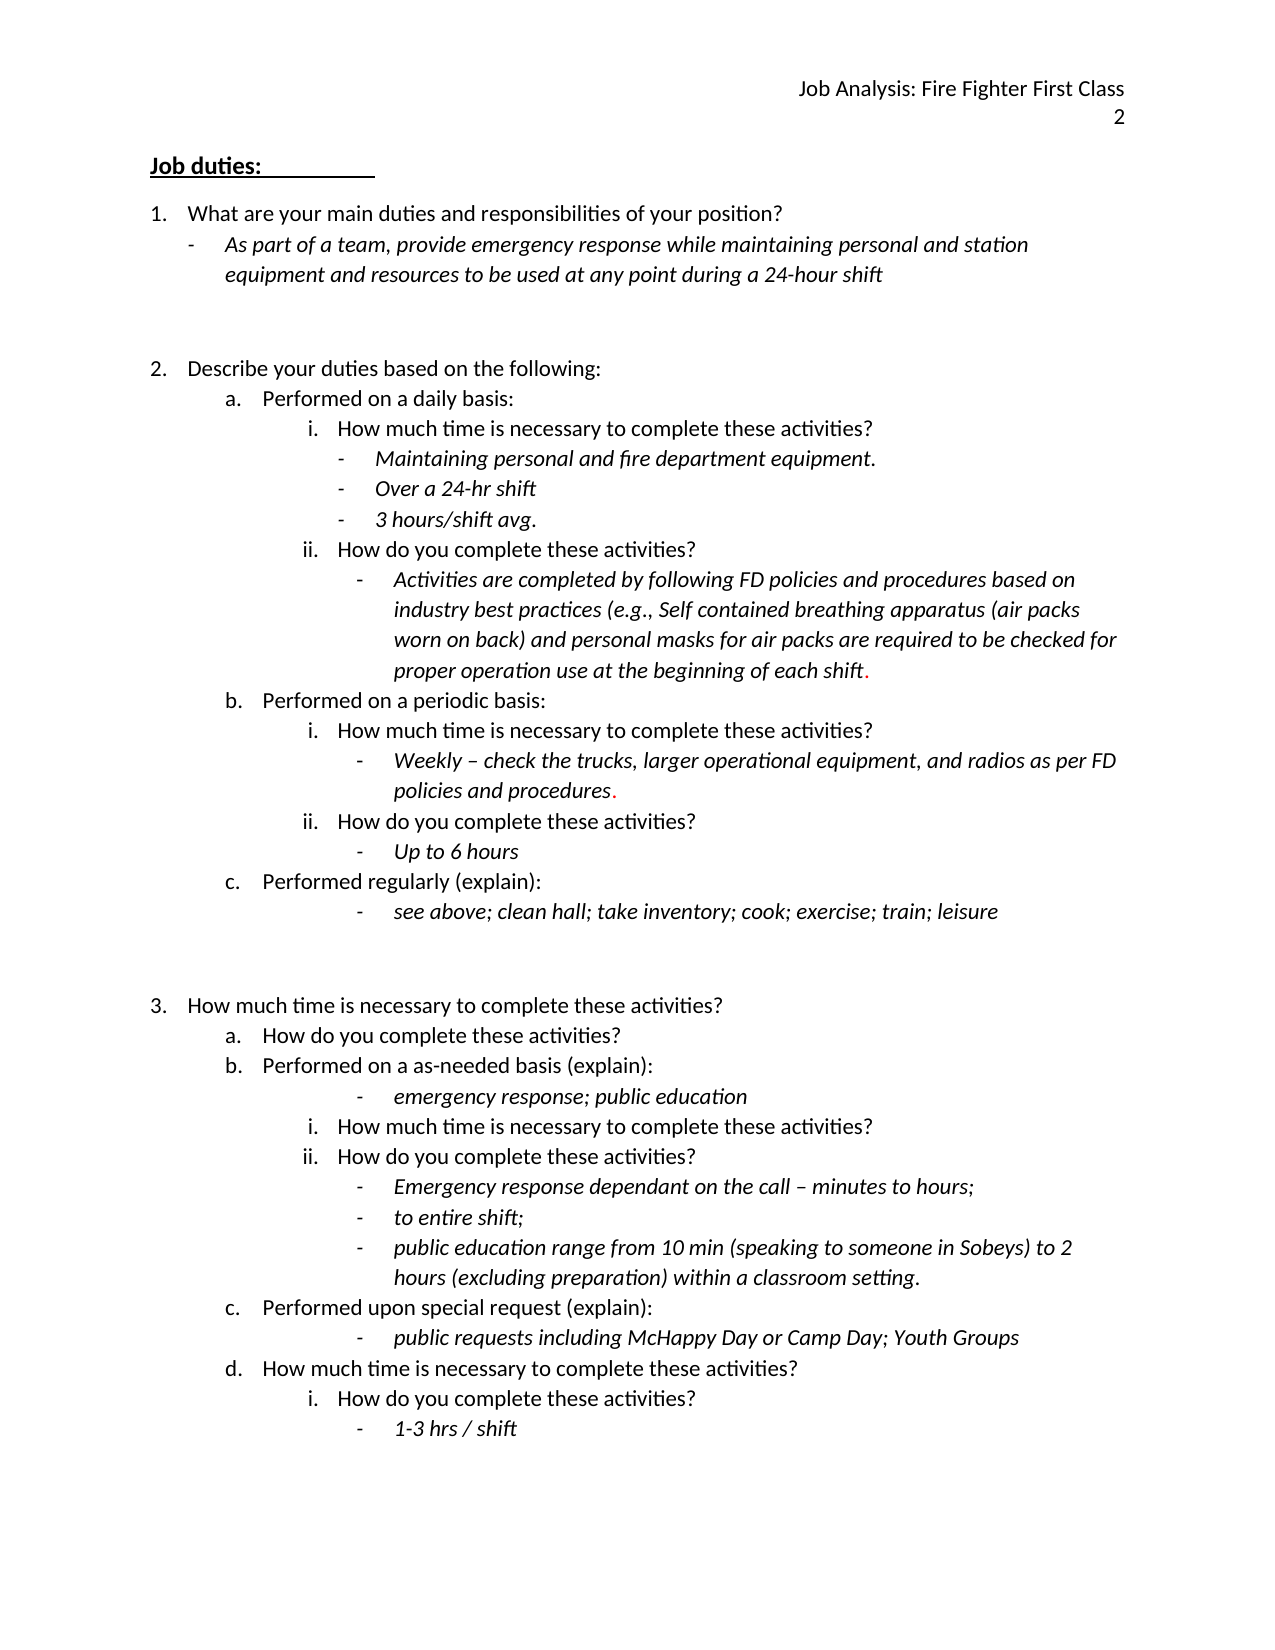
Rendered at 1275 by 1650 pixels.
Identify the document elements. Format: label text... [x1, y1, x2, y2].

list Over a 24-hr shift [337, 474, 1125, 503]
list Emergency response dependant on the call – minutes to hours; [356, 1172, 1125, 1201]
list Up to 6 hours [356, 837, 1125, 865]
list see above; clean hall; take inventory; cook; exercise; train; leisure [356, 897, 1125, 926]
list Weekly – check the trucks, larger operational equipment, and radios as per FD policies and procedures. [356, 746, 1125, 805]
list As part of a team, provide emergency response while maintaining personal and station equipment and resources to be used at any point during a 24-hour shift [187, 230, 1125, 288]
list Performed upon special request (explain): [225, 1293, 1125, 1321]
list How do you complete these activities? [319, 1384, 1125, 1412]
list Activities are completed by following FD policies and procedures based on industry best practices (e.g., Self contained breathing apparatus (air packs worn on back) and personal masks for air packs are required to be checked for proper operation use at the beginning of each shift. [356, 565, 1125, 684]
list to entire shift; [356, 1203, 1125, 1231]
list public requests including McHappy Day or Camp Day; Youth Groups [356, 1323, 1125, 1352]
list emergency response; public education [356, 1082, 1125, 1110]
list How do you complete these activities? [225, 1021, 1125, 1049]
list How much time is necessary to complete these activities? [319, 414, 1125, 442]
list Maintaining personal and fire department equipment. [337, 444, 1125, 472]
list Performed on a daily basis: [225, 384, 1125, 412]
list How much time is necessary to complete these activities? [225, 1354, 1125, 1382]
list 3 hours/shift avg. [337, 505, 1125, 533]
list How do you complete these activities? [319, 1142, 1125, 1170]
list Performed regularly (explain): [225, 867, 1125, 895]
list public education range from 10 min (speaking to someone in Sobeys) to 2 hours (excluding preparation) within a classroom setting. [356, 1233, 1125, 1291]
list Describe your duties based on the following: [150, 354, 1125, 382]
list What are your main duties and responsibilities of your position? [150, 199, 1125, 228]
list Performed on a as-needed basis (explain): [225, 1052, 1125, 1080]
list How much time is necessary to complete these activities? [150, 991, 1125, 1019]
list Performed on a periodic basis: [225, 686, 1125, 714]
list How do you complete these activities? [319, 807, 1125, 835]
list How much time is necessary to complete these activities? [319, 716, 1125, 744]
list How do you complete these activities? [319, 535, 1125, 563]
list 1-3 hrs / shift [356, 1414, 1125, 1442]
list How much time is necessary to complete these activities? [319, 1112, 1125, 1140]
text Job duties: [150, 150, 1125, 181]
